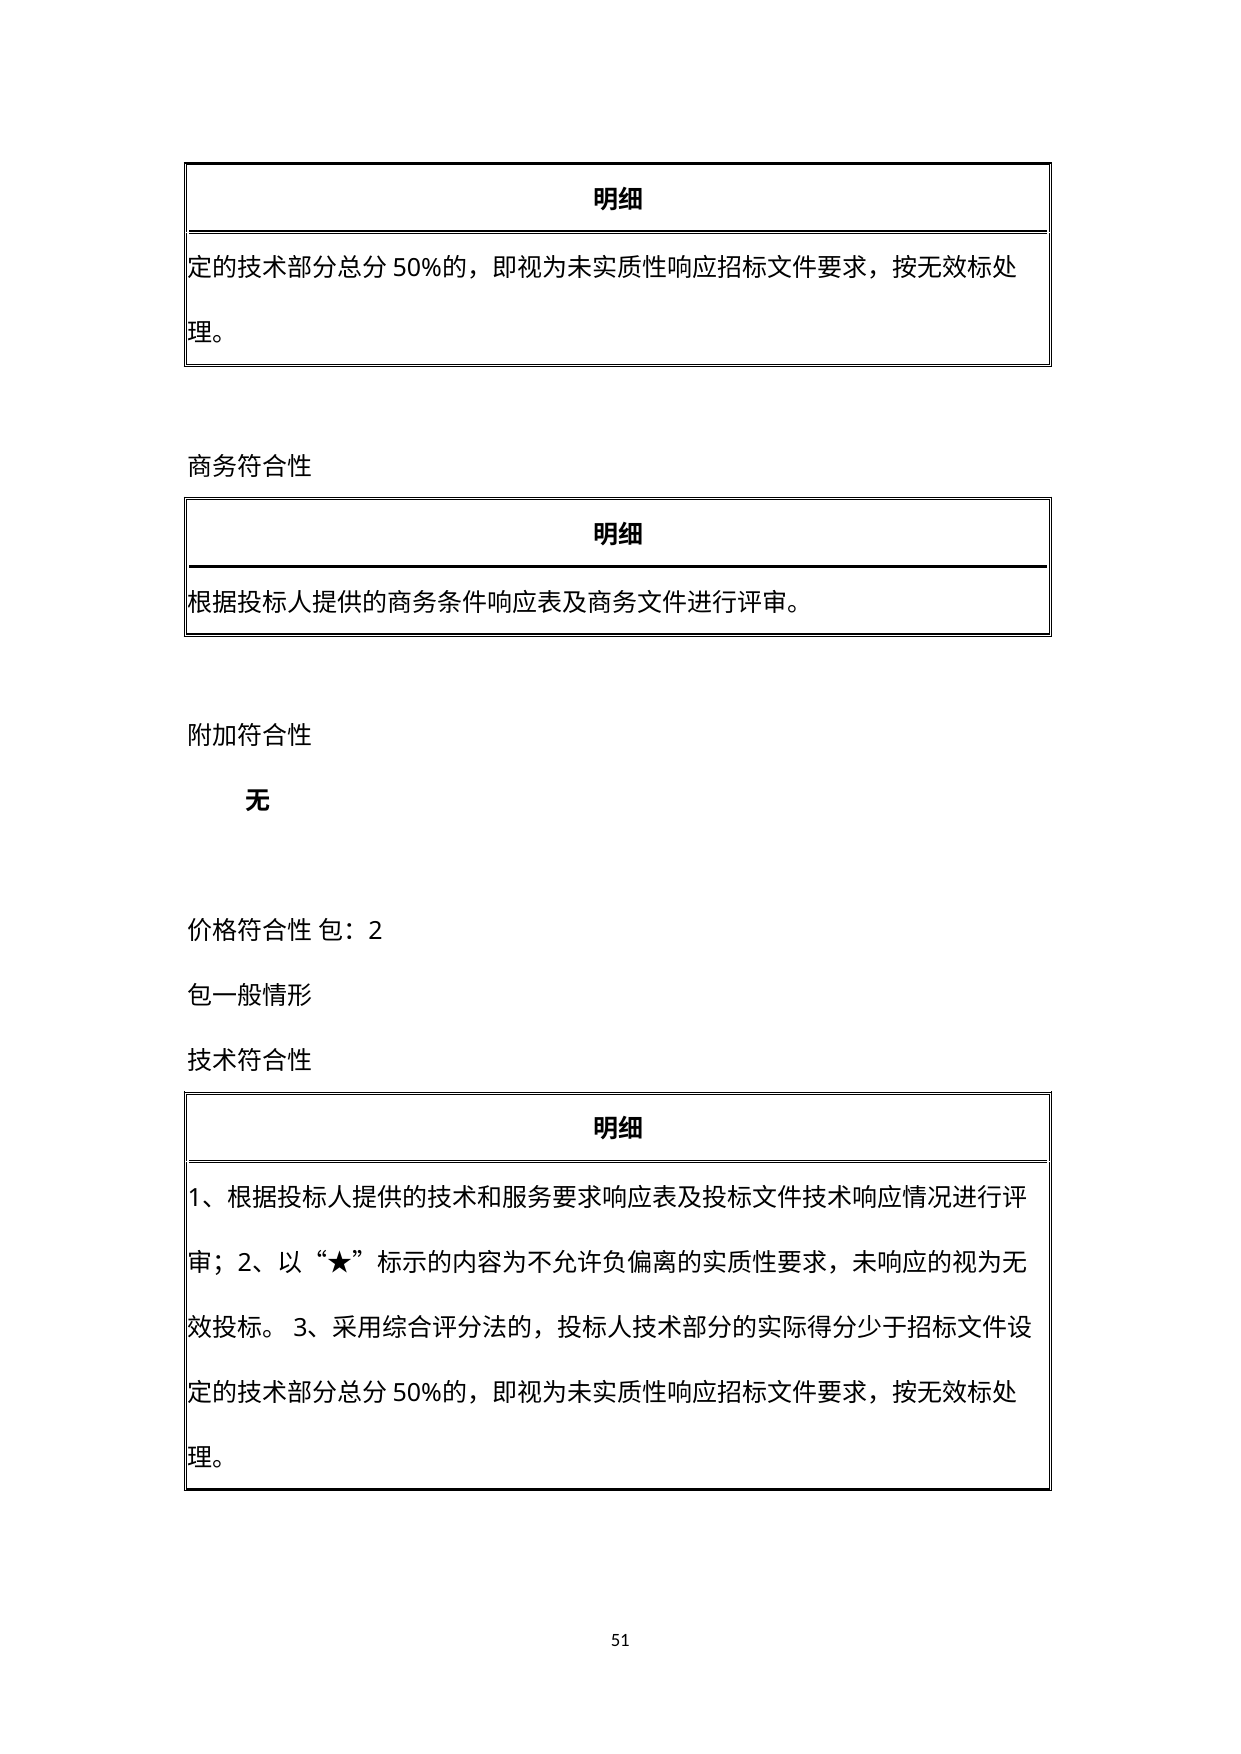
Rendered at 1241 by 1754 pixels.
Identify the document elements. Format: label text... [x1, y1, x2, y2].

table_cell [187, 230, 1049, 363]
table_header 明细 [187, 500, 1049, 565]
text 附加符合性 无 价格符合性 包：2 包一般情形 技术符合性 [187, 636, 1053, 1091]
table_cell 根据投标人提供的商务条件响应表及商务文件进行评审。 [187, 565, 1049, 633]
table_header 明细 [187, 165, 1049, 230]
text 商务符合性 [187, 367, 1053, 497]
table_header 明细 [187, 1095, 1049, 1159]
table_cell 1、根据投标人提供的技术和服务要求响应表及投标文件技术响应情况进行评审；2、以“★”标示的内容为不允许负偏离的实质性要求，未响应的视为无效投标。 3、采用综合评分法的，投标人技术部分的实际得分少于招标文件设定的技术部分总分50%的，即视为未实质性响应招标文件要求，按无效标处理。 [187, 1160, 1049, 1488]
